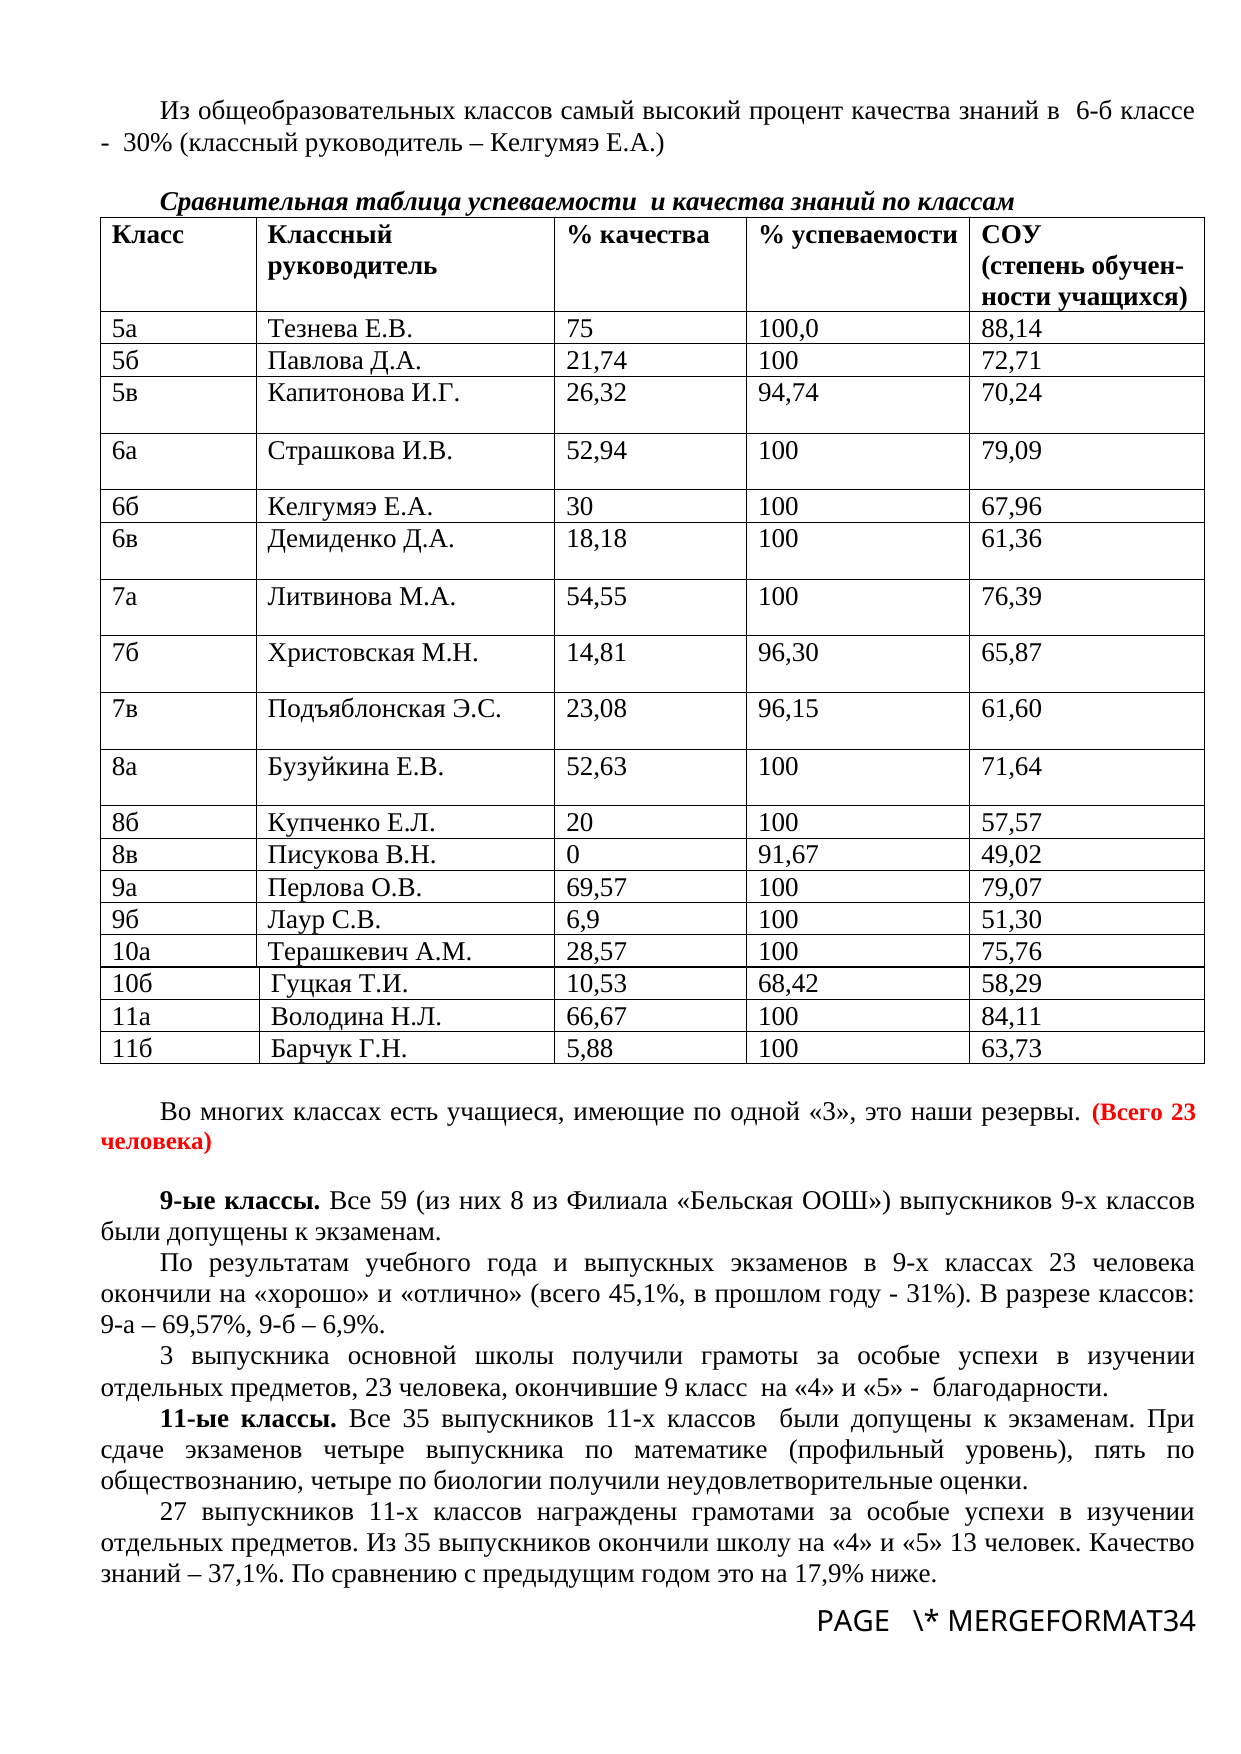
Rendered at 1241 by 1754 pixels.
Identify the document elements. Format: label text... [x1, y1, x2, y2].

table_cell 100 [747, 580, 969, 635]
table_cell 88,14 [970, 312, 1204, 343]
text 11-ые классы. Все 35 выпускников 11-х классов были допущены к экзаменам. При сдаче экзаменов четыре выпускника по математике (профильный уровень), пять по обществознанию, четыре по биологии получили неудовлетворительные оценки. [100, 1402, 1196, 1495]
table_cell 8а [101, 750, 256, 805]
table_cell Барчук Г.Н. [260, 1032, 554, 1063]
table_cell Демиденко Д.А. [257, 523, 554, 579]
table_cell 69,57 [555, 871, 746, 902]
table_cell 58,29 [970, 968, 1204, 998]
table_cell 76,39 [970, 580, 1204, 635]
table_cell Тезнева Е.В. [257, 312, 554, 343]
table_cell 11а [101, 1000, 259, 1031]
table_cell 28,57 [555, 935, 746, 966]
table_cell 23,08 [555, 693, 746, 749]
table_cell 21,74 [555, 344, 746, 376]
table_cell Терашкевич А.М. [257, 935, 554, 966]
table_cell Павлова Д.А. [257, 344, 554, 376]
table_cell 100 [747, 750, 969, 805]
table_cell 100 [747, 903, 969, 934]
table_cell 8в [101, 839, 256, 870]
table_cell 100 [747, 490, 969, 522]
table_cell 91,67 [747, 839, 969, 870]
text Во многих классах есть учащиеся, имеющие по одной «3», это наши резервы. (Всего 23 человека) [100, 1095, 1196, 1155]
table_cell 63,73 [970, 1032, 1204, 1063]
table_cell 10,53 [555, 968, 746, 998]
table_cell Келгумяэ Е.А. [257, 490, 554, 522]
table_cell Подъяблонская Э.С. [257, 693, 554, 749]
table_cell 100 [747, 1032, 969, 1063]
table_cell 79,09 [970, 434, 1204, 489]
text 27 выпускников 11-х классов награждены грамотами за особые успехи в изучении отдельных предметов. Из 35 выпускников окончили школу на «4» и «5» 13 человек. Качество знаний – 37,1%. По сравнению с предыдущим годом это на 17,9% ниже. [100, 1495, 1196, 1589]
table_header % качества [555, 218, 746, 311]
table_cell 70,24 [970, 377, 1204, 433]
table_cell 7в [101, 693, 256, 749]
table_cell Христовская М.Н. [257, 636, 554, 692]
table_cell 66,67 [555, 1000, 746, 1031]
table_cell 54,55 [555, 580, 746, 635]
table_header Классный руководитель [257, 218, 554, 311]
table_cell 100 [747, 935, 969, 966]
table_cell 75 [555, 312, 746, 343]
table_cell 68,42 [747, 968, 969, 998]
text 3 выпускника основной школы получили грамоты за особые успехи в изучении отдельных предметов, 23 человека, окончившие 9 класс на «4» и «5» - благодарности. [100, 1339, 1196, 1402]
table_cell 100 [747, 871, 969, 902]
table_header СОУ (степень обучен-ности учащихся) [970, 218, 1204, 311]
text 9-ые классы. Все 59 (из них 8 из Филиала «Бельская ООШ») выпускников 9-х классов были допущены к экзаменам. [100, 1184, 1196, 1246]
table_cell 5,88 [555, 1032, 746, 1063]
table_cell 61,36 [970, 523, 1204, 579]
text Из общеобразовательных классов самый высокий процент качества знаний в 6-б классе - 30% (классный руководитель – Келгумяэ Е.А.) [100, 94, 1196, 157]
table_cell 71,64 [970, 750, 1204, 805]
table_cell 96,15 [747, 693, 969, 749]
table_cell 100 [747, 806, 969, 838]
text Сравнительная таблица успеваемости и качества знаний по классам [100, 186, 1196, 217]
table_cell 67,96 [970, 490, 1204, 522]
table_cell 51,30 [970, 903, 1204, 934]
table_cell 5а [101, 312, 256, 343]
table_cell 96,30 [747, 636, 969, 692]
table_cell 6в [101, 523, 256, 579]
table_cell Перлова О.В. [257, 871, 554, 902]
table_cell 57,57 [970, 806, 1204, 838]
table_cell 61,60 [970, 693, 1204, 749]
table_cell 6,9 [555, 903, 746, 934]
table_cell 30 [555, 490, 746, 522]
table_cell 7а [101, 580, 256, 635]
table_cell Купченко Е.Л. [257, 806, 554, 838]
table_cell Гуцкая Т.И. [260, 968, 554, 998]
table_cell Литвинова М.А. [257, 580, 554, 635]
table_cell 11б [101, 1032, 259, 1063]
table_cell Володина Н.Л. [260, 1000, 554, 1031]
table_cell 8б [101, 806, 256, 838]
table_cell 100 [747, 434, 969, 489]
table_cell 0 [555, 839, 746, 870]
text По результатам учебного года и выпускных экзаменов в 9-х классах 23 человека окончили на «хорошо» и «отлично» (всего 45,1%, в прошлом году - 31%). В разрезе классов: 9-а – 69,57%, 9-б – 6,9%. [100, 1246, 1196, 1339]
table_cell 100,0 [747, 312, 969, 343]
table_cell 14,81 [555, 636, 746, 692]
table_cell 6а [101, 434, 256, 489]
table_header Класс [101, 218, 256, 311]
table_cell 79,07 [970, 871, 1204, 902]
table_cell Страшкова И.В. [257, 434, 554, 489]
table_cell 10а [101, 935, 256, 966]
table_header % успеваемости [747, 218, 969, 311]
table_cell 49,02 [970, 839, 1204, 870]
table_cell Лаур С.В. [257, 903, 554, 934]
table_cell 5в [101, 377, 256, 433]
table_cell 100 [747, 344, 969, 376]
table_cell 9а [101, 871, 256, 902]
table_cell 84,11 [970, 1000, 1204, 1031]
table_cell Бузуйкина Е.В. [257, 750, 554, 805]
table_cell 9б [101, 903, 256, 934]
table_cell 52,94 [555, 434, 746, 489]
table_cell 7б [101, 636, 256, 692]
table_cell 20 [555, 806, 746, 838]
table_cell 18,18 [555, 523, 746, 579]
table_cell Писукова В.Н. [257, 839, 554, 870]
table_cell Капитонова И.Г. [257, 377, 554, 433]
table_cell 6б [101, 490, 256, 522]
table_cell 52,63 [555, 750, 746, 805]
table_cell 100 [747, 1000, 969, 1031]
table_cell 75,76 [970, 935, 1204, 966]
table_cell 65,87 [970, 636, 1204, 692]
table_cell 94,74 [747, 377, 969, 433]
table_cell 72,71 [970, 344, 1204, 376]
table_cell 5б [101, 344, 256, 376]
table_cell 100 [747, 523, 969, 579]
table_cell 10б [101, 968, 259, 998]
table_cell 26,32 [555, 377, 746, 433]
